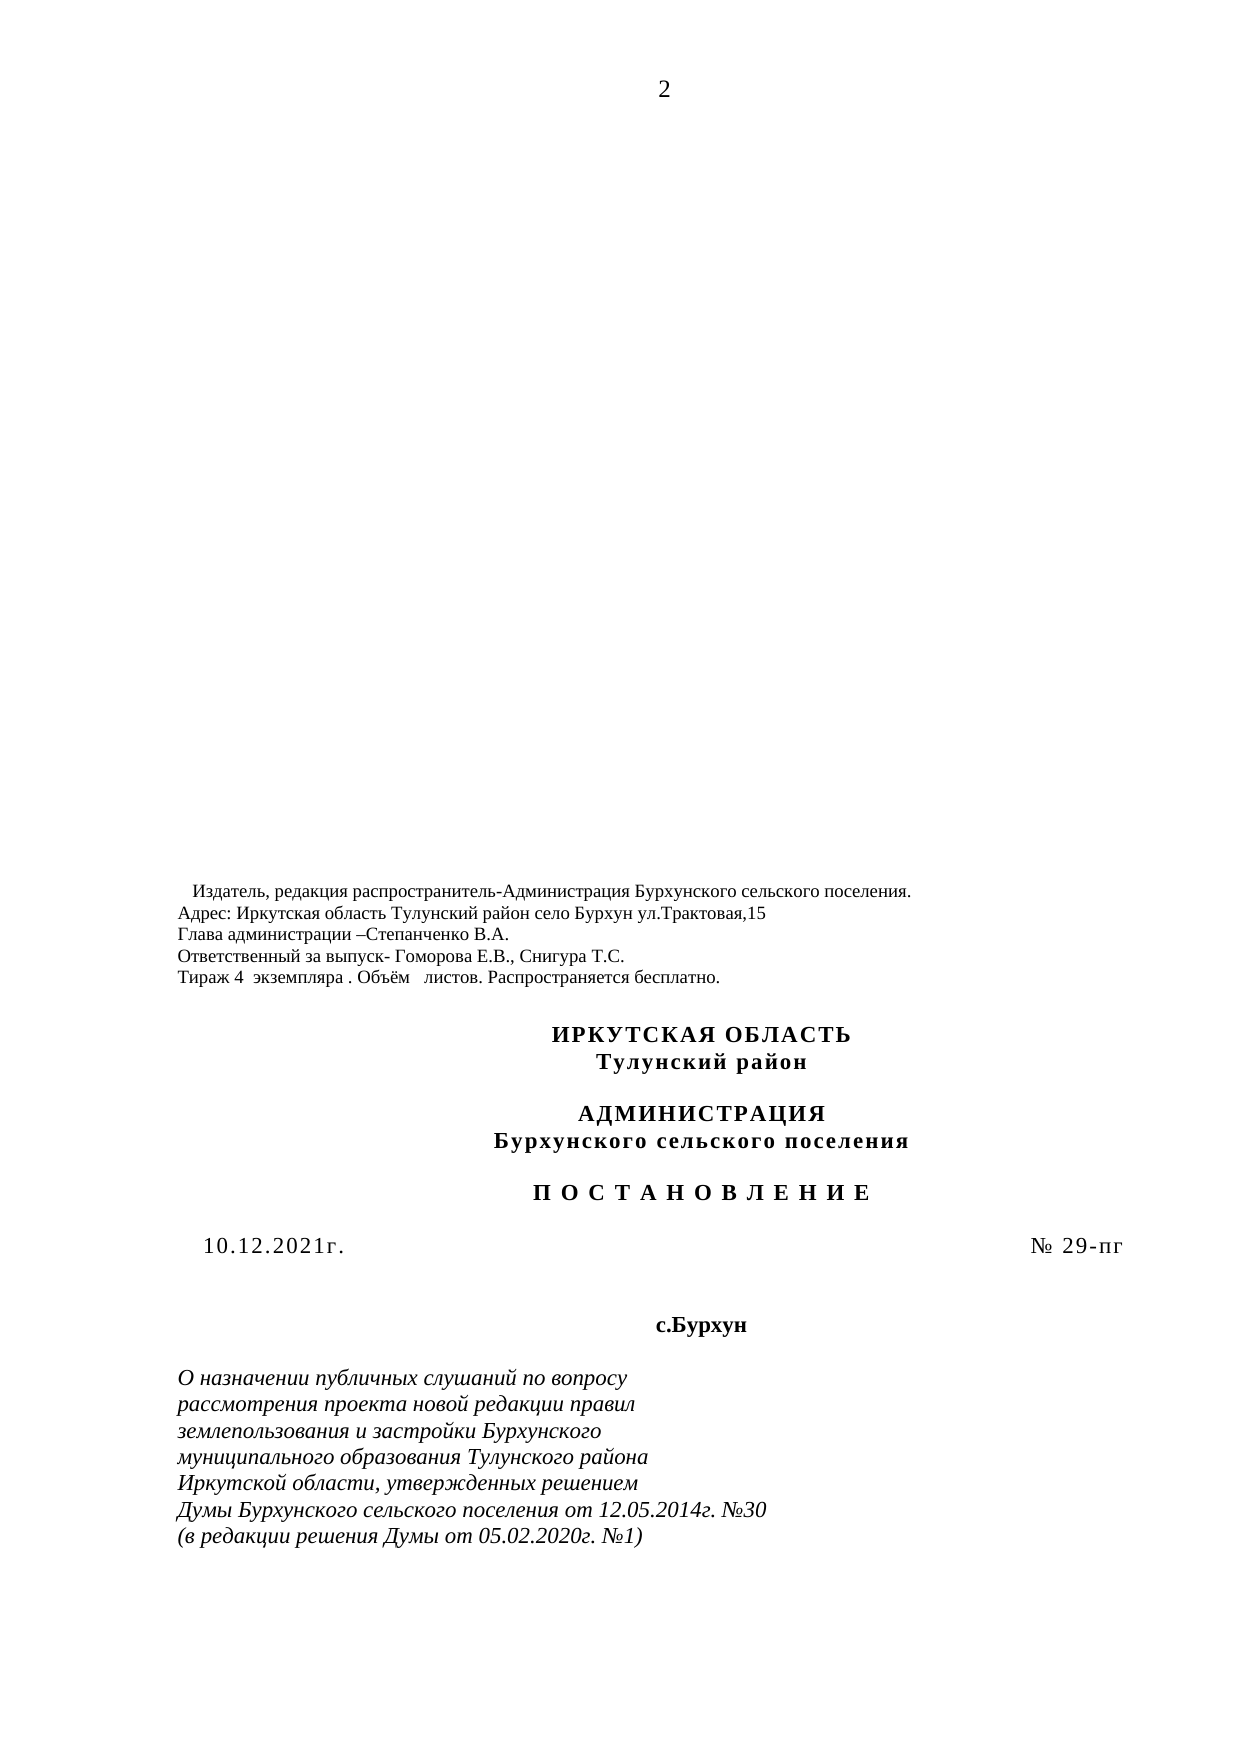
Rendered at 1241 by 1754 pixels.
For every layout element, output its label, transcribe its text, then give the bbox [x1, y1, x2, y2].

text П О С Т А Н О В Л Е Н И Е [177, 1179, 1152, 1206]
text Адрес: Иркутская область Тулунский район село Бурхун ул.Трактовая,15 [177, 902, 1152, 923]
text Ответственный за выпуск- Гоморова Е.В., Снигура Т.С. [177, 945, 1152, 966]
text Глава администрации –Степанченко В.А. [177, 923, 1152, 945]
text О назначении публичных слушаний по вопросу [177, 1364, 1152, 1390]
text муниципального образования Тулунского района [177, 1443, 1152, 1469]
text Иркутской области, утвержденных решением [177, 1469, 1152, 1496]
text 10.12.2021г. № 29-пг [177, 1232, 1152, 1258]
text АДМИНИСТРАЦИЯ [177, 1100, 1152, 1127]
text ИРКУТСКАЯ ОБЛАСТЬ [177, 1021, 1152, 1048]
text Тулунский район [177, 1048, 1152, 1074]
text рассмотрения проекта новой редакции правил [177, 1390, 1152, 1417]
text землепользования и застройки Бурхунского [177, 1417, 1152, 1443]
text Тираж 4 экземпляра . Объём листов. Распространяется бесплатно. [177, 966, 1152, 988]
text Издатель, редакция распространитель-Администрация Бурхунского сельского поселения. [192, 880, 1152, 902]
text Думы Бурхунского сельского поселения от 12.05.2014г. №30 [177, 1496, 1152, 1522]
text (в редакции решения Думы от 05.02.2020г. №1) [177, 1522, 1152, 1548]
text Бурхунского сельского поселения [177, 1127, 1152, 1153]
text с.Бурхун [177, 1311, 1152, 1338]
